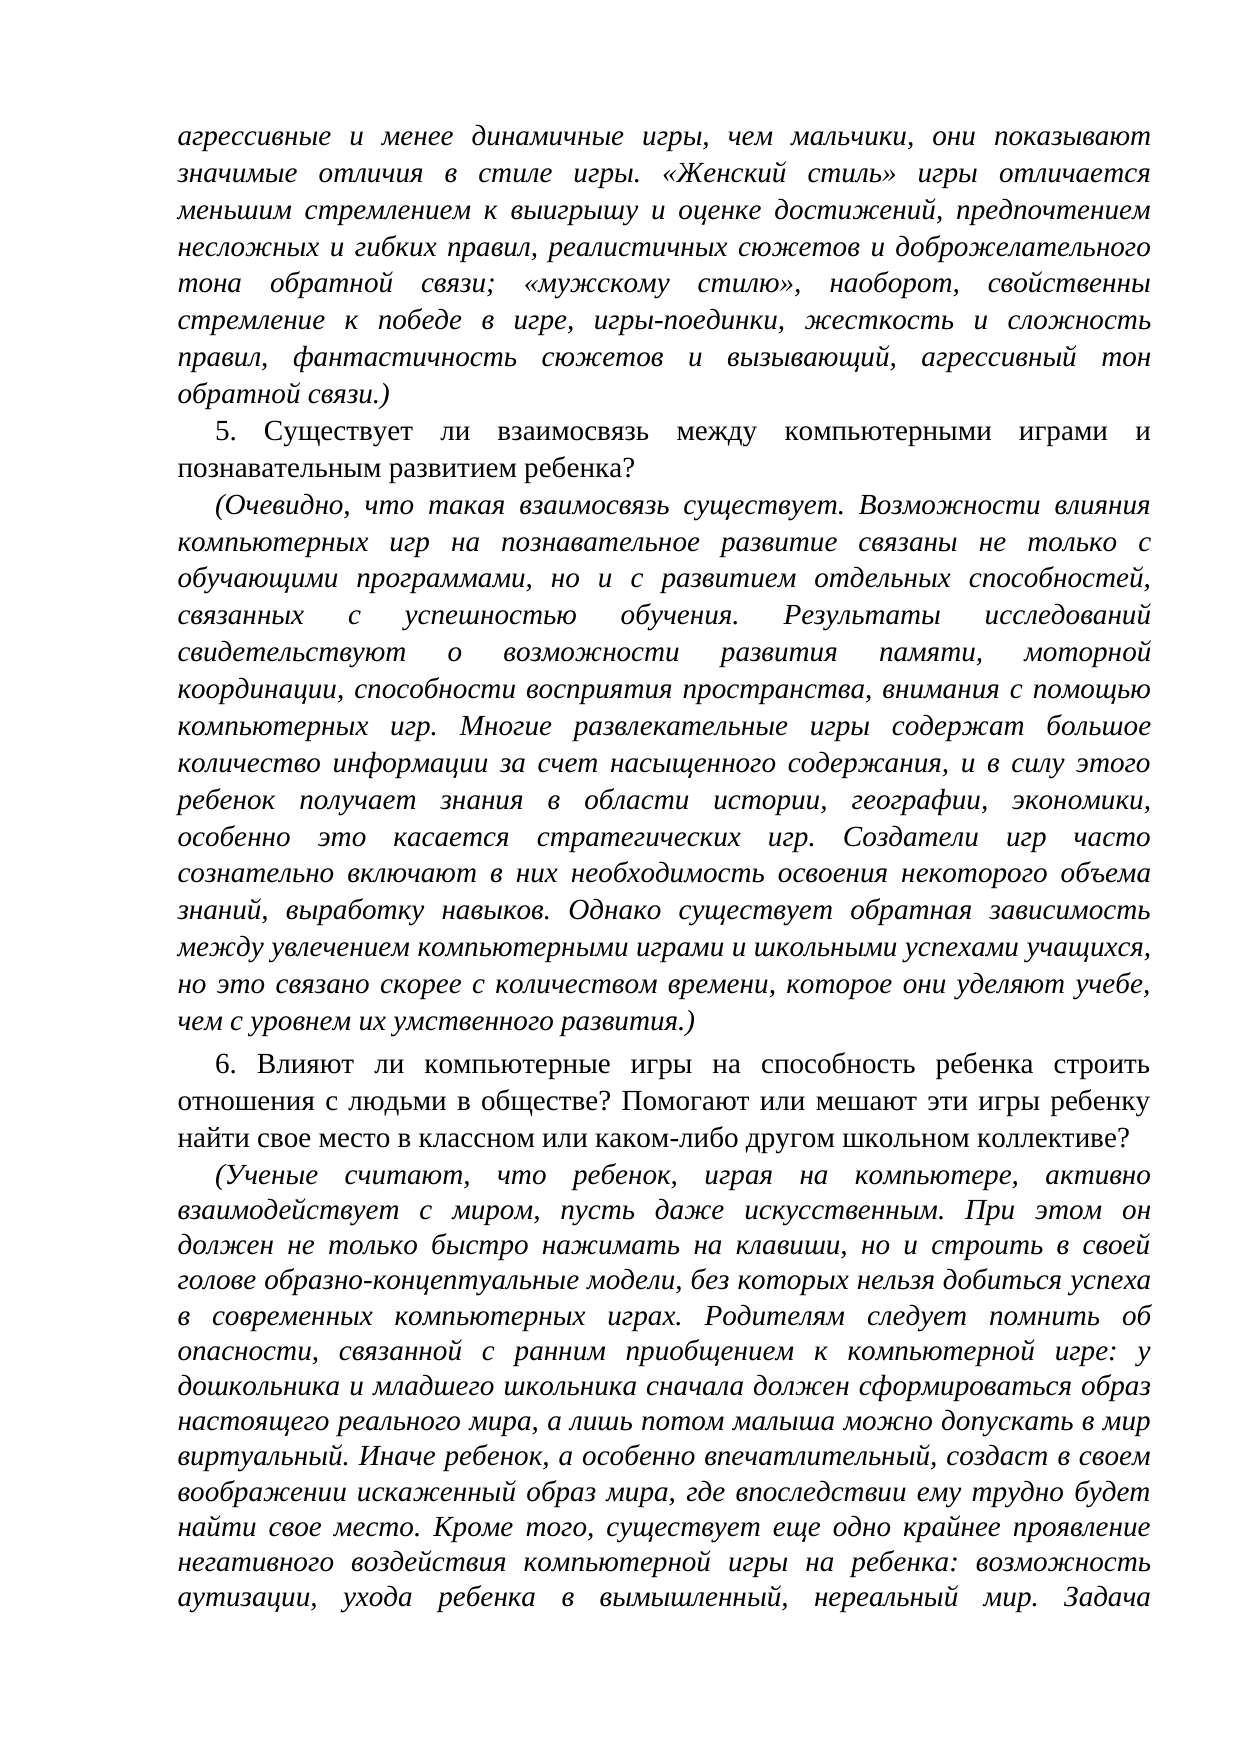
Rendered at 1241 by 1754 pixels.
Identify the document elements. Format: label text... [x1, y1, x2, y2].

text (Очевидно, что такая взаимосвязь существует. Возможности влияния компьютерных игр на познавательное развитие связаны не только с обучающими программами, но и с развитием отдельных способностей, связанных с успешностью обучения. Результаты исследований свидетельствуют о возможности развития памяти, моторной координации, способности восприятия пространства, внимания с помощью компьютерных игр. Многие развлекательные игры содержат большое количество информации за счет насыщенного содержания, и в силу этого ребенок получает знания в области истории, географии, экономики, особенно это касается стратегических игр. Создатели игр часто сознательно включают в них необходимость освоения некоторого объема знаний, выработку навыков. Однако существует обратная зависимость между увлечением компьютерными играми и школьными успехами учащихся, но это связано скорее с количеством времени, которое они уделяют учебе, чем с уровнем их умственного развития.) [177, 487, 1152, 1037]
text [177, 118, 1152, 410]
text 6. Влияют ли компьютерные игры на способность ребенка строить отношения с людьми в обществе? Помогают или мешают эти игры ребенку найти свое место в классном или каком-либо другом школьном коллективе? [177, 1046, 1152, 1153]
text 5. Существует ли взаимосвязь между компьютерными играми и познавательным развитием ребенка? [177, 413, 1152, 483]
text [177, 1157, 1152, 1613]
